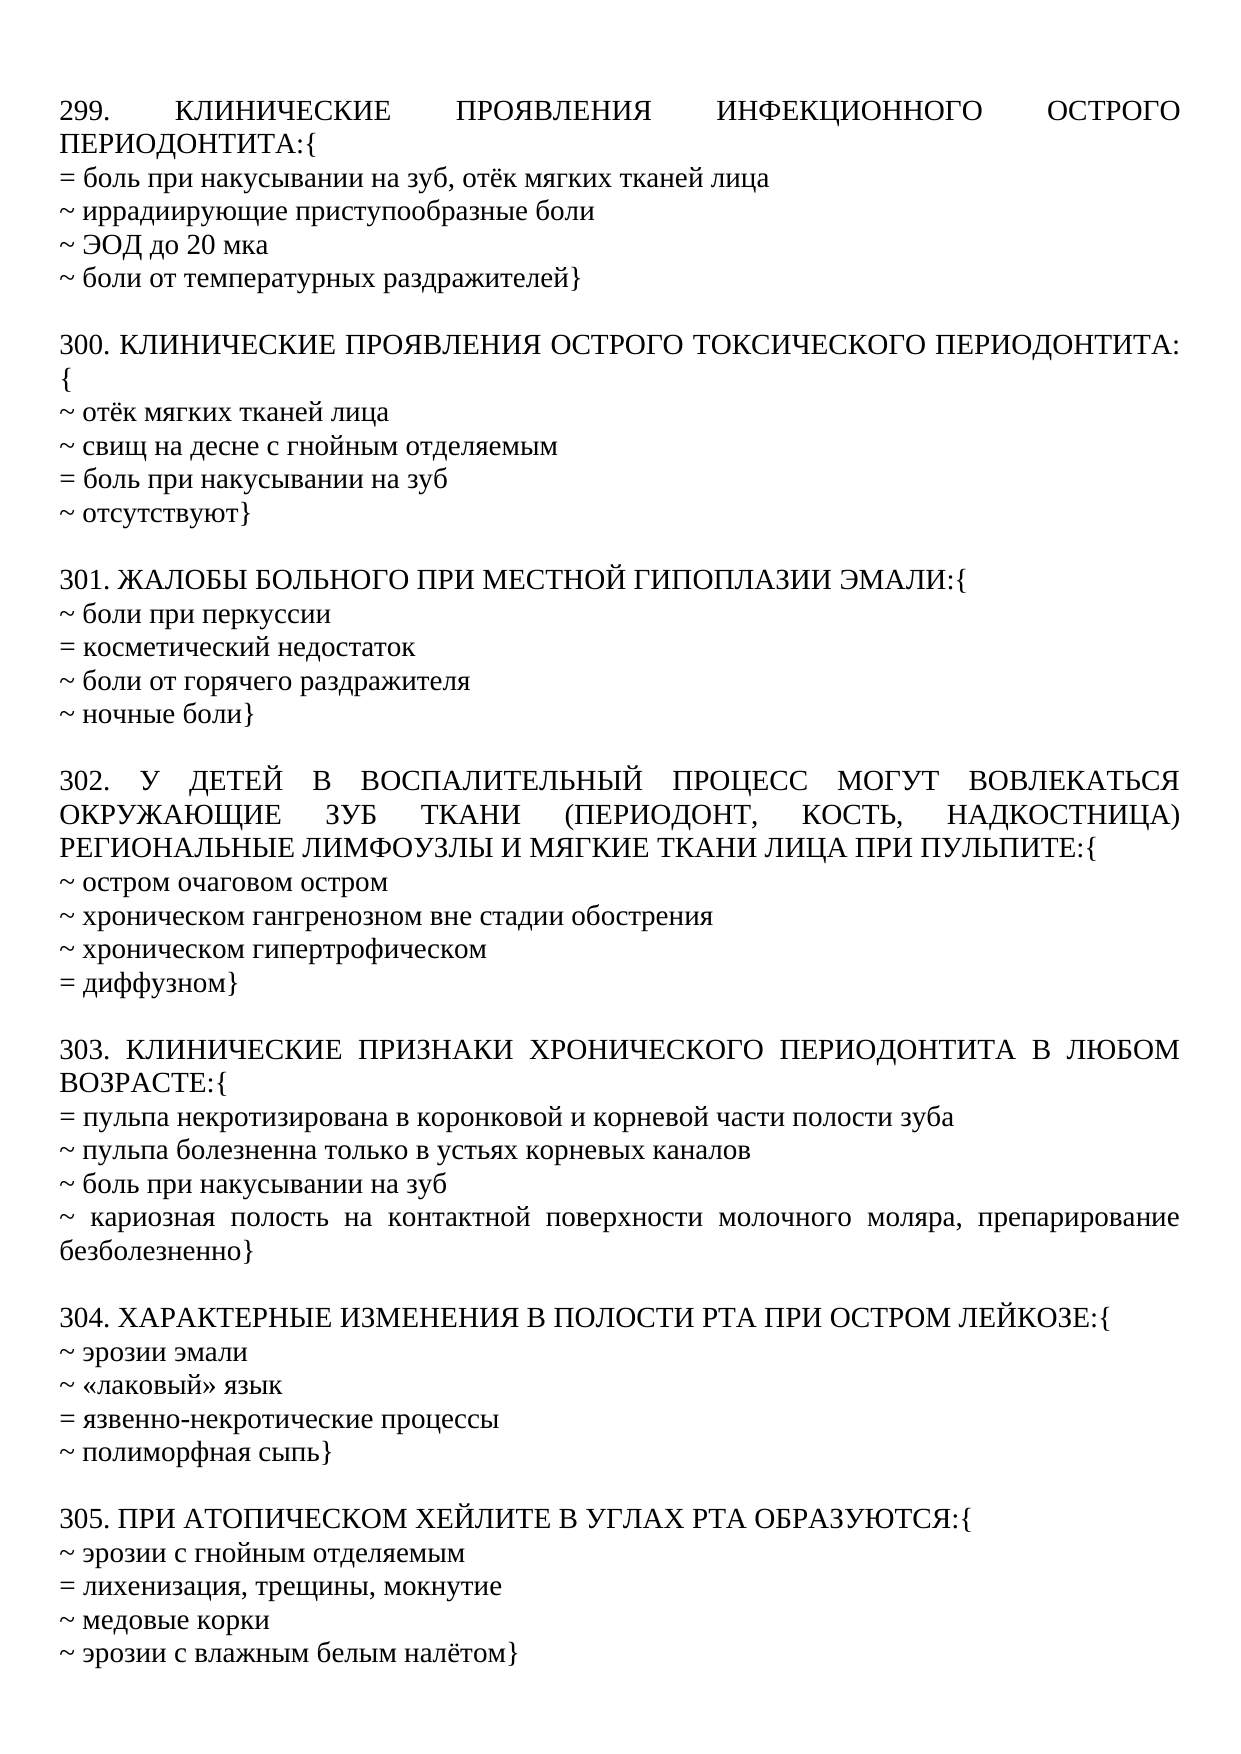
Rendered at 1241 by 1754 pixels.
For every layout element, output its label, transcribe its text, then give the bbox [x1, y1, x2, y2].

text ~ боли от горячего раздражителя [59, 663, 1181, 696]
text ~ пульпа болезненна только в устьях корневых каналов [59, 1132, 1181, 1166]
text 303. КЛИНИЧЕСКИЕ ПРИЗНАКИ ХРОНИЧЕСКОГО ПЕРИОДОНТИТА В ЛЮБОМ ВОЗРАСТЕ:{ [59, 1032, 1181, 1099]
text ~ боли при перкуссии [59, 596, 1181, 629]
text = пульпа некротизирована в коронковой и корневой части полости зуба [59, 1099, 1181, 1132]
text ~ хроническом гипертрофическом [59, 931, 1181, 965]
text 304. ХАРАКТЕРНЫЕ ИЗМЕНЕНИЯ В ПОЛОСТИ РТА ПРИ ОСТРОМ ЛЕЙКОЗЕ:{ [59, 1300, 1181, 1334]
text 299. КЛИНИЧЕСКИЕ ПРОЯВЛЕНИЯ ИНФЕКЦИОННОГО ОСТРОГО ПЕРИОДОНТИТА:{ [59, 93, 1181, 160]
text ~ ночные боли} [59, 696, 1181, 730]
text = диффузном} [59, 965, 1181, 998]
text ~ отёк мягких тканей лица [59, 394, 1181, 428]
text ~ боль при накусывании на зуб [59, 1166, 1181, 1199]
text ~ боли от температурных раздражителей} [59, 260, 1181, 294]
text ~ хроническом гангренозном вне стадии обострения [59, 898, 1181, 931]
text ~ ЭОД до 20 мка [59, 227, 1181, 260]
text ~ «лаковый» язык [59, 1367, 1181, 1401]
text ~ эрозии эмали [59, 1334, 1181, 1367]
text ~ отсутствуют} [59, 495, 1181, 529]
text ~ эрозии с влажным белым налётом} [59, 1636, 1181, 1669]
text ~ кариозная полость на контактной поверхности молочного моляра, препарирование безболезненно} [59, 1199, 1181, 1267]
text 301. ЖАЛОБЫ БОЛЬНОГО ПРИ МЕСТНОЙ ГИПОПЛАЗИИ ЭМАЛИ:{ [59, 562, 1181, 596]
text 305. ПРИ АТОПИЧЕСКОМ ХЕЙЛИТЕ В УГЛАХ РТА ОБРАЗУЮТСЯ:{ [59, 1501, 1181, 1535]
text ~ медовые корки [59, 1602, 1181, 1636]
text 300. КЛИНИЧЕСКИЕ ПРОЯВЛЕНИЯ ОСТРОГО ТОКСИЧЕСКОГО ПЕРИОДОНТИТА:{ [59, 327, 1181, 394]
text 302. У ДЕТЕЙ В ВОСПАЛИТЕЛЬНЫЙ ПРОЦЕСС МОГУТ ВОВЛЕКАТЬСЯ ОКРУЖАЮЩИЕ ЗУБ ТКАНИ (ПЕРИОДОНТ, КОСТЬ, НАДКОСТНИЦА) РЕГИОНАЛЬНЫЕ ЛИМФОУЗЛЫ И МЯГКИЕ ТКАНИ ЛИЦА ПРИ ПУЛЬПИТЕ:{ [59, 763, 1181, 864]
text ~ свищ на десне с гнойным отделяемым [59, 428, 1181, 462]
text ~ полиморфная сыпь} [59, 1434, 1181, 1468]
text = боль при накусывании на зуб, отёк мягких тканей лица [59, 160, 1181, 193]
text = косметический недостаток [59, 629, 1181, 663]
text ~ иррадиирующие приступообразные боли [59, 193, 1181, 227]
text ~ остром очаговом остром [59, 864, 1181, 898]
text ~ эрозии с гнойным отделяемым [59, 1535, 1181, 1568]
text = язвенно-некротические процессы [59, 1401, 1181, 1434]
text = лихенизация, трещины, мокнутие [59, 1568, 1181, 1602]
text = боль при накусывании на зуб [59, 462, 1181, 495]
